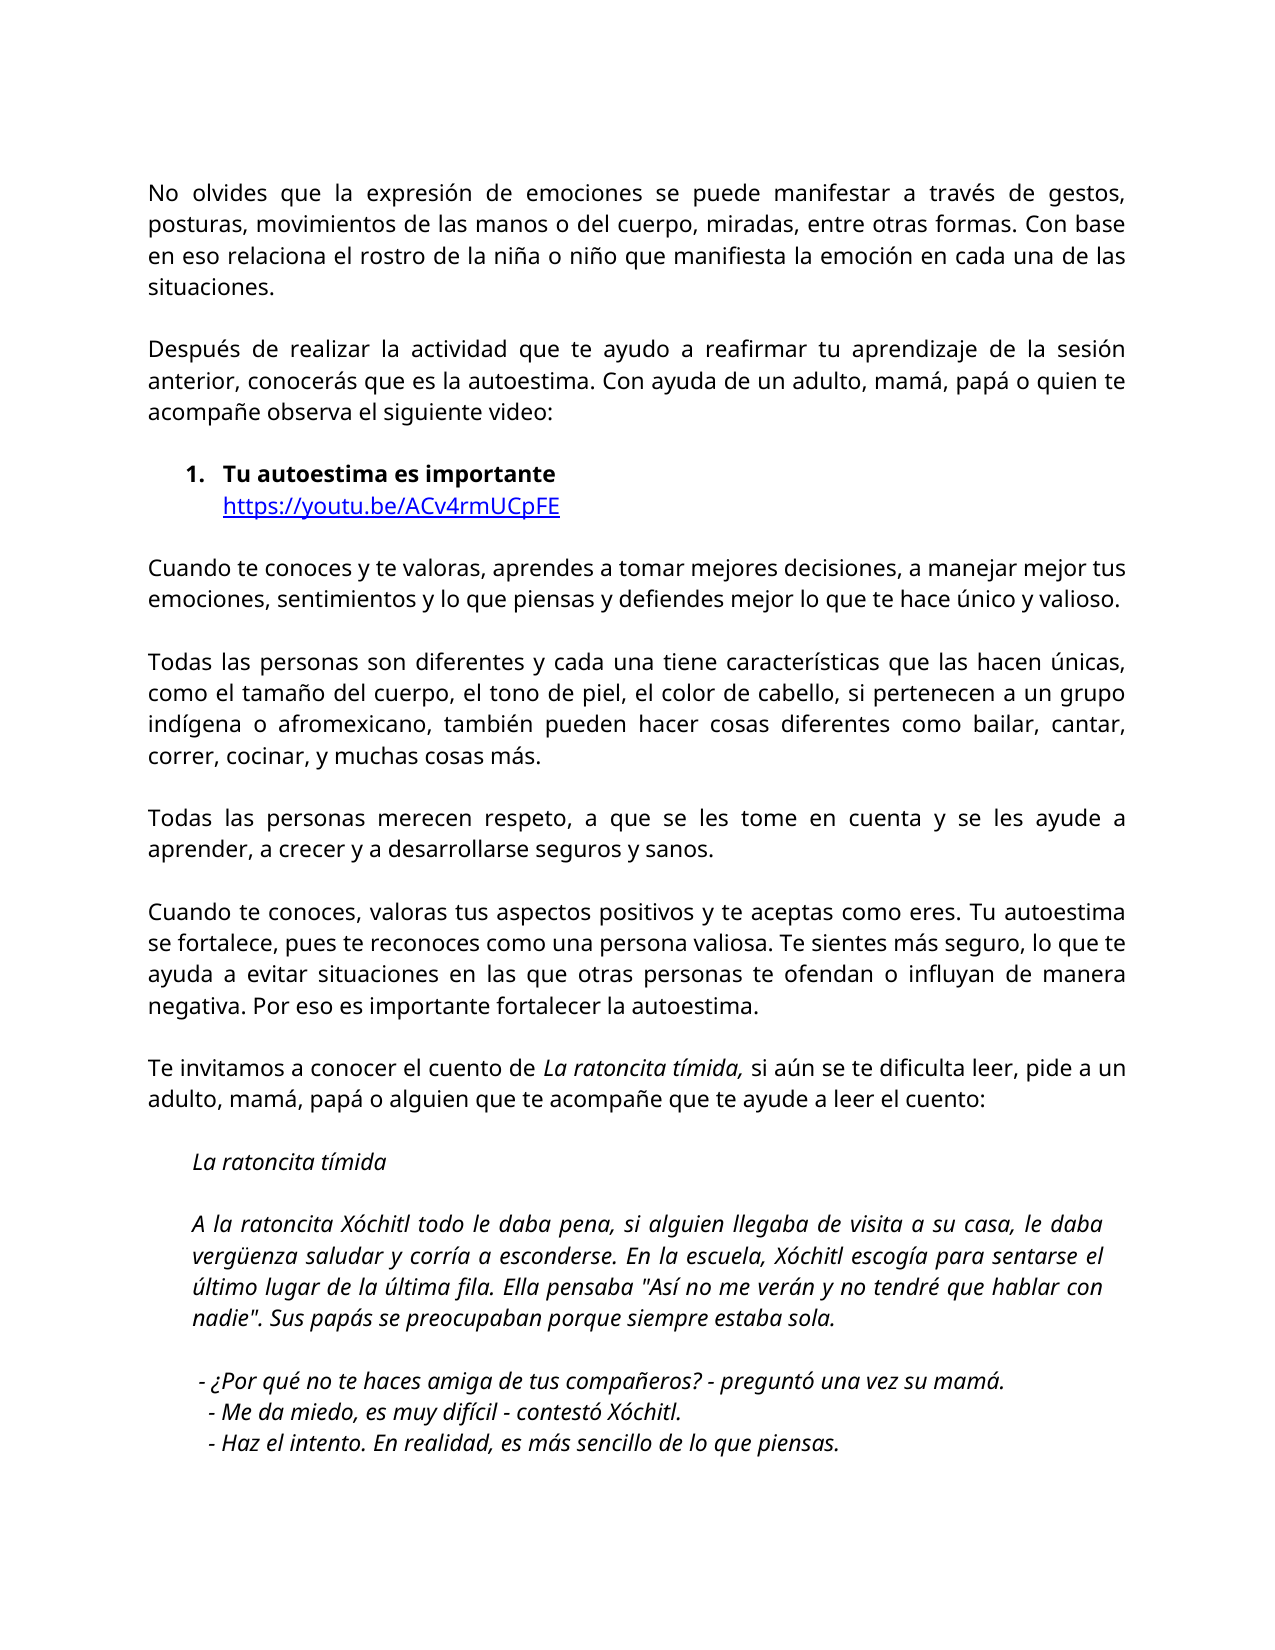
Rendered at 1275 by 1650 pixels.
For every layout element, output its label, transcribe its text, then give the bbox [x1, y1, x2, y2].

text No olvides que la expresión de emociones se puede manifestar a través de gestos, posturas, movimientos de las manos o del cuerpo, miradas, entre otras formas. Con base en eso relaciona el rostro de la niña o niño que manifiesta la emoción en cada una de las situaciones. [148, 177, 1127, 302]
text Cuando te conoces y te valoras, aprendes a tomar mejores decisiones, a manejar mejor tus emociones, sentimientos y lo que piensas y defiendes mejor lo que te hace único y valioso. [148, 552, 1127, 615]
text - Haz el intento. En realidad, es más sencillo de lo que piensas. [192, 1427, 1107, 1458]
text Después de realizar la actividad que te ayudo a reafirmar tu aprendizaje de la sesión anterior, conocerás que es la autoestima. Con ayuda de un adulto, mamá, papá o quien te acompañe observa el siguiente video: [148, 333, 1127, 427]
text - Me da miedo, es muy difícil - contestó Xóchitl. [192, 1396, 1107, 1427]
text - ¿Por qué no te haces amiga de tus compañeros? - preguntó una vez su mamá. [192, 1365, 1107, 1396]
text Cuando te conoces, valoras tus aspectos positivos y te aceptas como eres. Tu autoestima se fortalece, pues te reconoces como una persona valiosa. Te sientes más seguro, lo que te ayuda a evitar situaciones en las que otras personas te ofendan o influyan de manera negativa. Por eso es importante fortalecer la autoestima. [148, 896, 1127, 1021]
list Tu autoestima es importante [185, 458, 1127, 490]
text Todas las personas son diferentes y cada una tiene características que las hacen únicas, como el tamaño del cuerpo, el tono de piel, el color de cabello, si pertenecen a un grupo indígena o afromexicano, también pueden hacer cosas diferentes como bailar, cantar, correr, cocinar, y muchas cosas más. [148, 646, 1127, 771]
text Todas las personas merecen respeto, a que se les tome en cuenta y se les ayude a aprender, a crecer y a desarrollarse seguros y sanos. [148, 802, 1127, 865]
list https://youtu.be/ACv4rmUCpFE [223, 490, 1127, 521]
text Te invitamos a conocer el cuento de La ratoncita tímida, si aún se te dificulta leer, pide a un adulto, mamá, papá o alguien que te acompañe que te ayude a leer el cuento: [148, 1052, 1127, 1115]
text La ratoncita tímida [192, 1146, 1107, 1177]
text A la ratoncita Xóchitl todo le daba pena, si alguien llegaba de visita a su casa, le daba vergüenza saludar y corría a esconderse. En la escuela, Xóchitl escogía para sentarse el último lugar de la última fila. Ella pensaba "Así no me verán y no tendré que hablar con nadie". Sus papás se preocupaban porque siempre estaba sola. [192, 1208, 1107, 1333]
